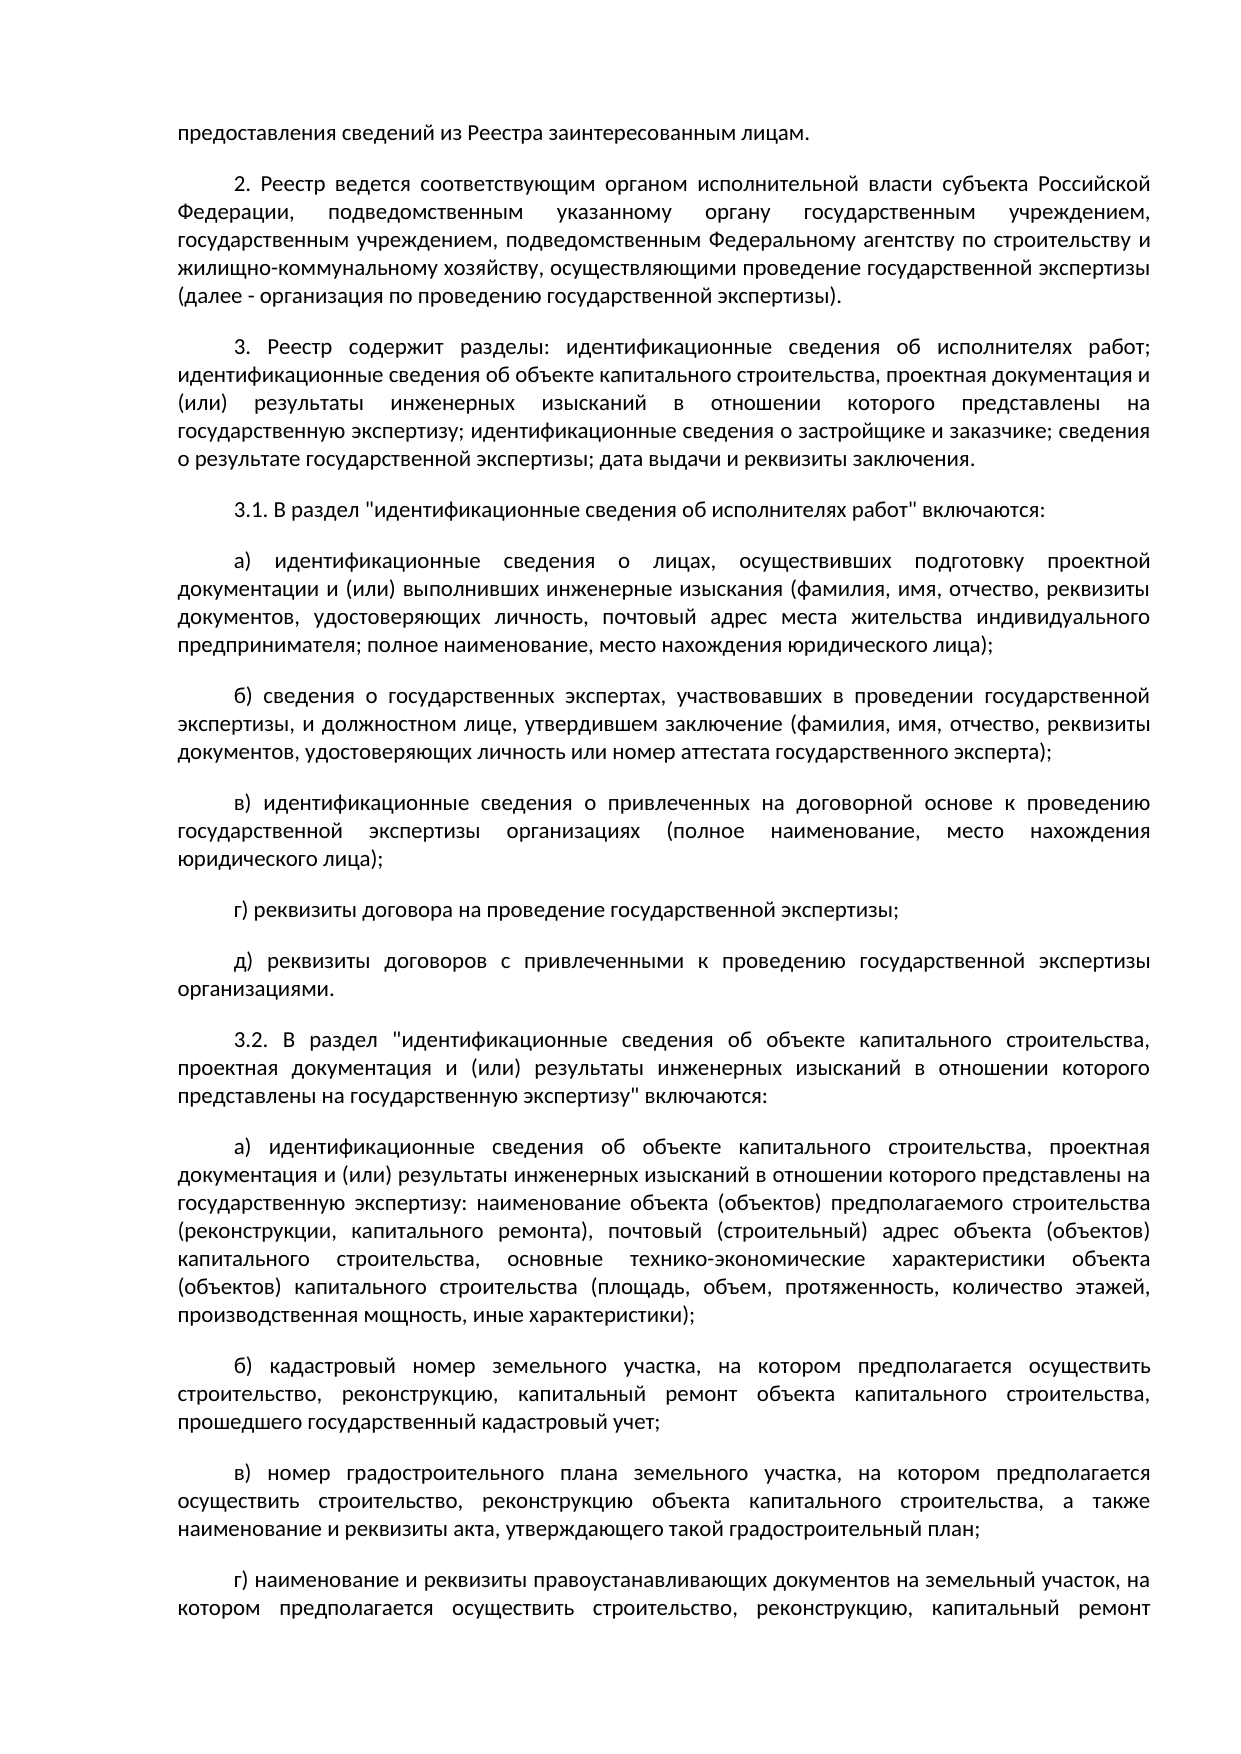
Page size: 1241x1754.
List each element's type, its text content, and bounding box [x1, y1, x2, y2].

text б) сведения о государственных экспертах, участвовавших в проведении государственной экспертизы, и должностном лице, утвердившем заключение (фамилия, имя, отчество, реквизиты документов, удостоверяющих личность или номер аттестата государственного эксперта); [177, 681, 1152, 765]
text б) кадастровый номер земельного участка, на котором предполагается осуществить строительство, реконструкцию, капитальный ремонт объекта капитального строительства, прошедшего государственный кадастровый учет; [177, 1351, 1152, 1435]
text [177, 1565, 1152, 1621]
text 3.2. В раздел "идентификационные сведения об объекте капитального строительства, проектная документация и (или) результаты инженерных изысканий в отношении которого представлены на государственную экспертизу" включаются: [177, 1025, 1152, 1109]
text д) реквизиты договоров с привлеченными к проведению государственной экспертизы организациями. [177, 946, 1152, 1002]
text 3.1. В раздел "идентификационные сведения об исполнителях работ" включаются: [177, 495, 1152, 523]
text 2. Реестр ведется соответствующим органом исполнительной власти субъекта Российской Федерации, подведомственным указанному органу государственным учреждением, государственным учреждением, подведомственным Федеральному агентству по строительству и жилищно-коммунальному хозяйству, осуществляющими проведение государственной экспертизы (далее - организация по проведению государственной экспертизы). [177, 169, 1152, 309]
text 3. Реестр содержит разделы: идентификационные сведения об исполнителях работ; идентификационные сведения об объекте капитального строительства, проектная документация и (или) результаты инженерных изысканий в отношении которого представлены на государственную экспертизу; идентификационные сведения о застройщике и заказчике; сведения о результате государственной экспертизы; дата выдачи и реквизиты заключения. [177, 332, 1152, 472]
text в) идентификационные сведения о привлеченных на договорной основе к проведению государственной экспертизы организациях (полное наименование, место нахождения юридического лица); [177, 788, 1152, 872]
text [177, 118, 1152, 146]
text г) реквизиты договора на проведение государственной экспертизы; [177, 895, 1152, 923]
text а) идентификационные сведения об объекте капитального строительства, проектная документация и (или) результаты инженерных изысканий в отношении которого представлены на государственную экспертизу: наименование объекта (объектов) предполагаемого строительства (реконструкции, капитального ремонта), почтовый (строительный) адрес объекта (объектов) капитального строительства, основные технико-экономические характеристики объекта (объектов) капитального строительства (площадь, объем, протяженность, количество этажей, производственная мощность, иные характеристики); [177, 1132, 1152, 1328]
text в) номер градостроительного плана земельного участка, на котором предполагается осуществить строительство, реконструкцию объекта капитального строительства, а также наименование и реквизиты акта, утверждающего такой градостроительный план; [177, 1458, 1152, 1542]
text а) идентификационные сведения о лицах, осуществивших подготовку проектной документации и (или) выполнивших инженерные изыскания (фамилия, имя, отчество, реквизиты документов, удостоверяющих личность, почтовый адрес места жительства индивидуального предпринимателя; полное наименование, место нахождения юридического лица); [177, 546, 1152, 658]
